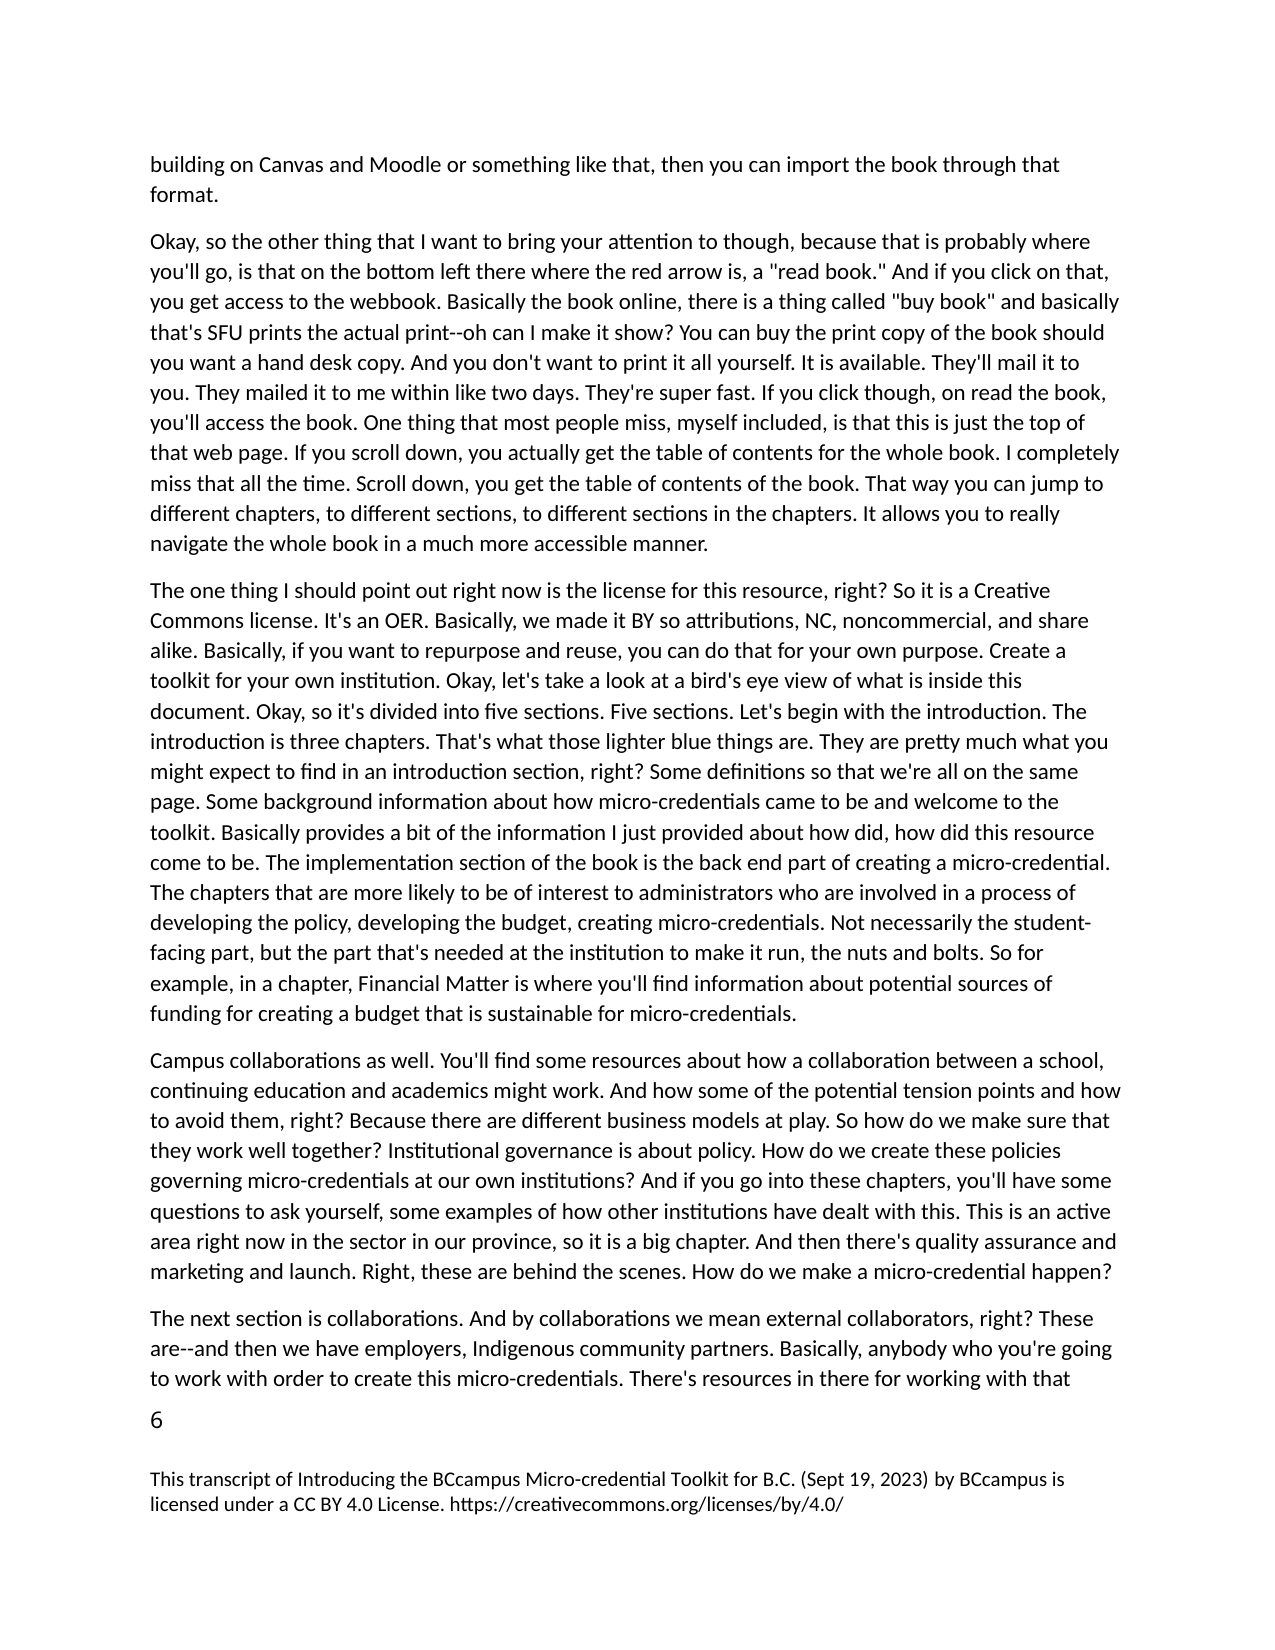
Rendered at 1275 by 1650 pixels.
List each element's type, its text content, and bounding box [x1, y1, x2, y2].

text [150, 150, 1125, 208]
text Okay, so the other thing that I want to bring your attention to though, because that is probably where you'll go, is that on the bottom left there where the red arrow is, a "read book." And if you click on that, you get access to the webbook. Basically the book online, there is a thing called "buy book" and basically that's SFU prints the actual print--oh can I make it show? You can buy the print copy of the book should you want a hand desk copy. And you don't want to print it all yourself. It is available. They'll mail it to you. They mailed it to me within like two days. They're super fast. If you click though, on read the book, you'll access the book. One thing that most people miss, myself included, is that this is just the top of that web page. If you scroll down, you actually get the table of contents for the whole book. I completely miss that all the time. Scroll down, you get the table of contents of the book. That way you can jump to different chapters, to different sections, to different sections in the chapters. It allows you to really navigate the whole book in a much more accessible manner. [150, 227, 1125, 557]
text The one thing I should point out right now is the license for this resource, right? So it is a Creative Commons license. It's an OER. Basically, we made it BY so attributions, NC, noncommercial, and share alike. Basically, if you want to repurpose and reuse, you can do that for your own purpose. Create a toolkit for your own institution. Okay, let's take a look at a bird's eye view of what is inside this document. Okay, so it's divided into five sections. Five sections. Let's begin with the introduction. The introduction is three chapters. That's what those lighter blue things are. They are pretty much what you might expect to find in an introduction section, right? Some definitions so that we're all on the same page. Some background information about how micro-credentials came to be and welcome to the toolkit. Basically provides a bit of the information I just provided about how did, how did this resource come to be. The implementation section of the book is the back end part of creating a micro-credential. The chapters that are more likely to be of interest to administrators who are involved in a process of developing the policy, developing the budget, creating micro-credentials. Not necessarily the student-facing part, but the part that's needed at the institution to make it run, the nuts and bolts. So for example, in a chapter, Financial Matter is where you'll find information about potential sources of funding for creating a budget that is sustainable for micro-credentials. [150, 576, 1125, 1027]
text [150, 1304, 1125, 1393]
text Campus collaborations as well. You'll find some resources about how a collaboration between a school, continuing education and academics might work. And how some of the potential tension points and how to avoid them, right? Because there are different business models at play. So how do we make sure that they work well together? Institutional governance is about policy. How do we create these policies governing micro-credentials at our own institutions? And if you go into these chapters, you'll have some questions to ask yourself, some examples of how other institutions have dealt with this. This is an active area right now in the sector in our province, so it is a big chapter. And then there's quality assurance and marketing and launch. Right, these are behind the scenes. How do we make a micro-credential happen? [150, 1046, 1125, 1285]
